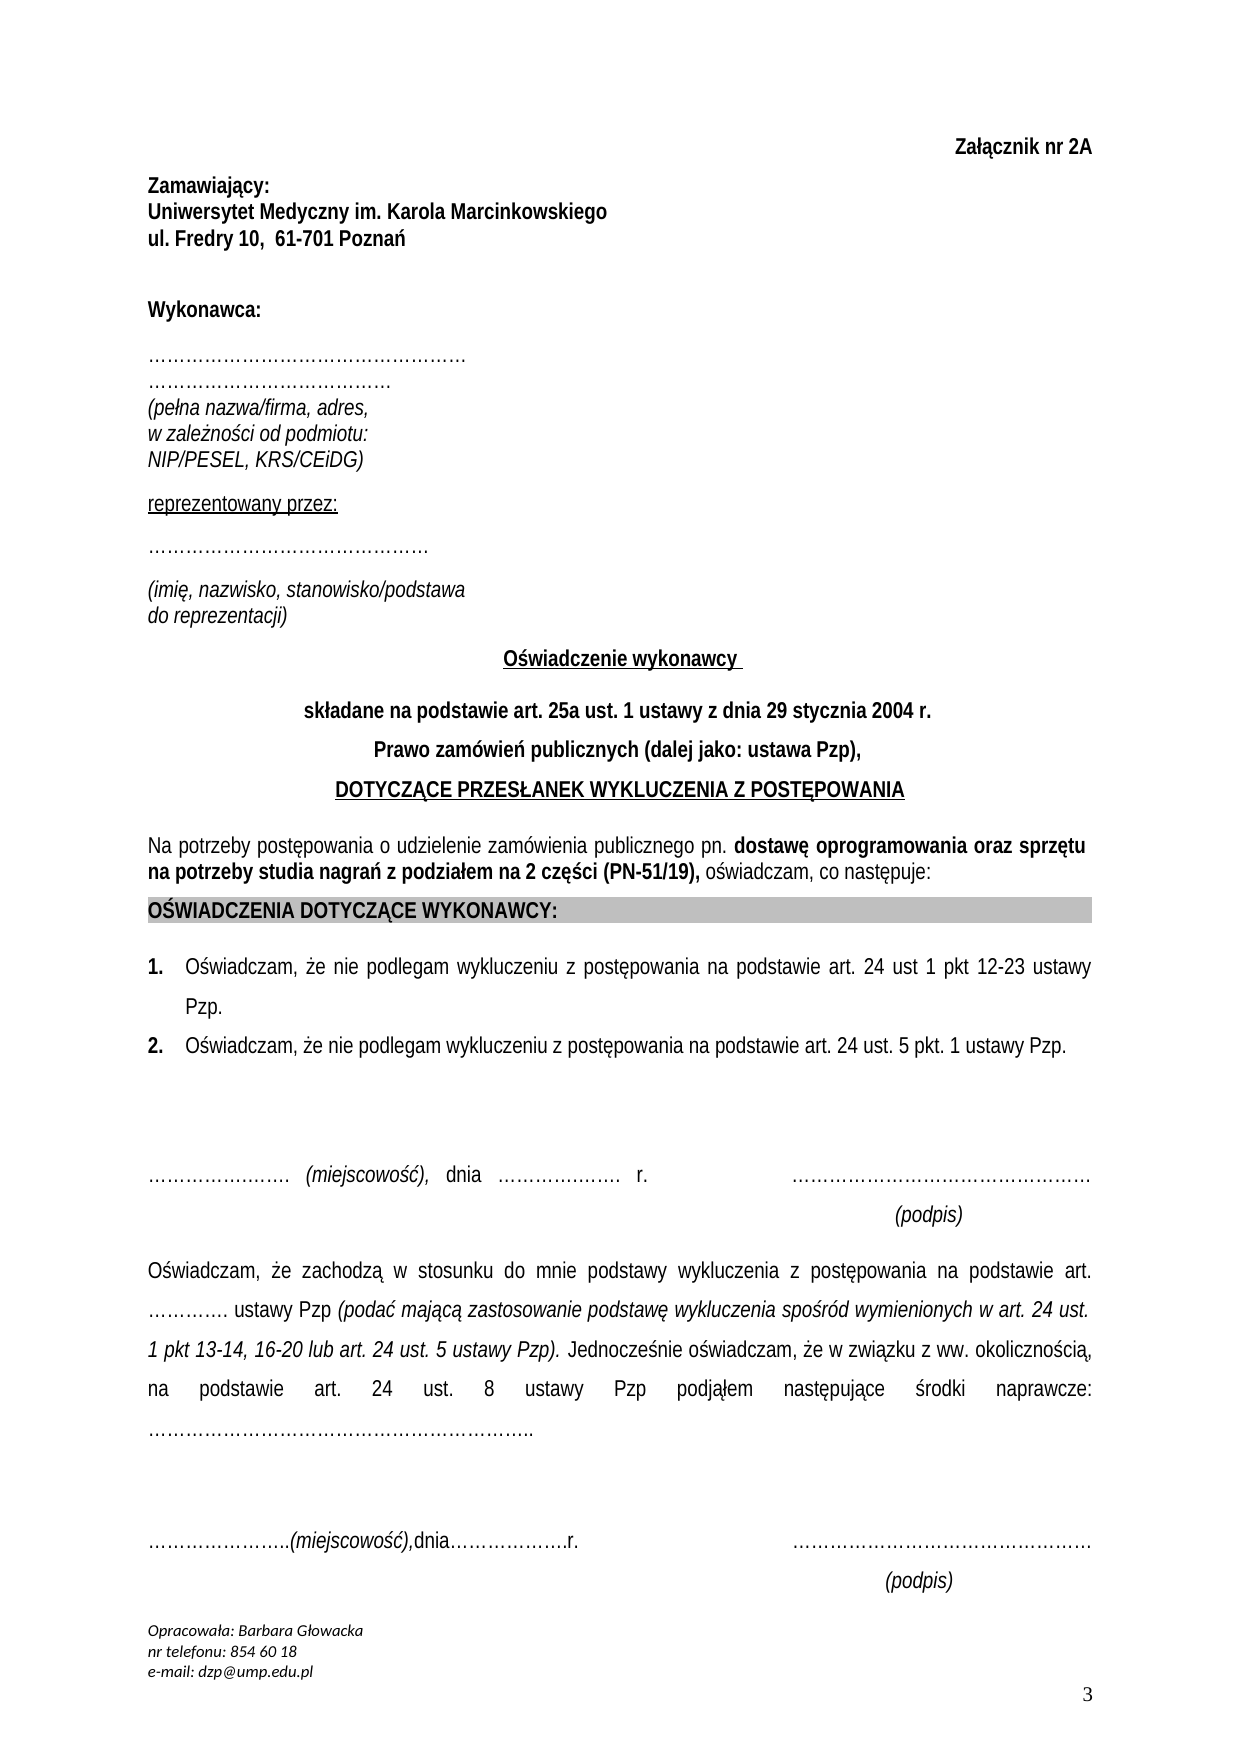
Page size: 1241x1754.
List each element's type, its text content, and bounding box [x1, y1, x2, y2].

text składane na podstawie art. 25a ust. 1 ustawy z dnia 29 stycznia 2004 r. Prawo zamówień publicznych (dalej jako: ustawa Pzp), DOTYCZĄCE PRZESŁANEK WYKLUCZENIA Z POSTĘPOWANIA [148, 697, 1092, 802]
text (imię, nazwisko, stanowisko/podstawa do reprezentacji) [148, 576, 472, 628]
list Oświadczam, że nie podlegam wykluczeniu z postępowania na podstawie art. 24 ust. 5 pkt. 1 ustawy Pzp. [148, 1032, 1092, 1059]
text reprezentowany przez: [148, 489, 1092, 516]
text ……………………………………………………………………………… (pełna nazwa/firma, adres, w zależności od podmiotu: NIP/PESEL, KRS/CEiDG) [148, 341, 472, 473]
text OŚWIADCZENIA DOTYCZĄCE WYKONAWCY: [148, 897, 1092, 923]
text Oświadczenie wykonawcy [148, 645, 1092, 671]
text …………………..(miejscowość),dnia……………….r. ………………………………………… (podpis) [148, 1527, 1092, 1593]
text ul. Fredry 10, 61-701 Poznań [148, 224, 1092, 251]
text Zamawiający: [148, 172, 1092, 198]
text Oświadczam, że zachodzą w stosunku do mnie podstawy wykluczenia z postępowania na podstawie art. …………. ustawy Pzp (podać mającą zastosowanie podstawę wykluczenia spośród wymienionych w art. 24 ust. 1 pkt 13-14, 16-20 lub art. 24 ust. 5 ustawy Pzp). Jednocześnie oświadczam, że w związku z ww. okolicznością, na podstawie art. 24 ust. 8 ustawy Pzp podjąłem następujące środki naprawcze: …………………………………………………….. [148, 1257, 1092, 1441]
text Załącznik nr 2A [148, 133, 1092, 159]
text Na potrzeby postępowania o udzielenie zamówienia publicznego pn. dostawę oprogramowania oraz sprzętu na potrzeby studia nagrań z podziałem na 2 części (PN-51/19), oświadczam, co następuje: [148, 832, 1092, 885]
text ……………………………………… [148, 532, 472, 559]
text Wykonawca: [148, 296, 1092, 322]
text …………….……. (miejscowość), dnia ………….……. r. ………………………………………… (podpis) [148, 1161, 1092, 1227]
text Uniwersytet Medyczny im. Karola Marcinkowskiego [148, 198, 1092, 224]
list Oświadczam, że nie podlegam wykluczeniu z postępowania na podstawie art. 24 ust 1 pkt 12-23 ustawy Pzp. [148, 953, 1092, 1019]
